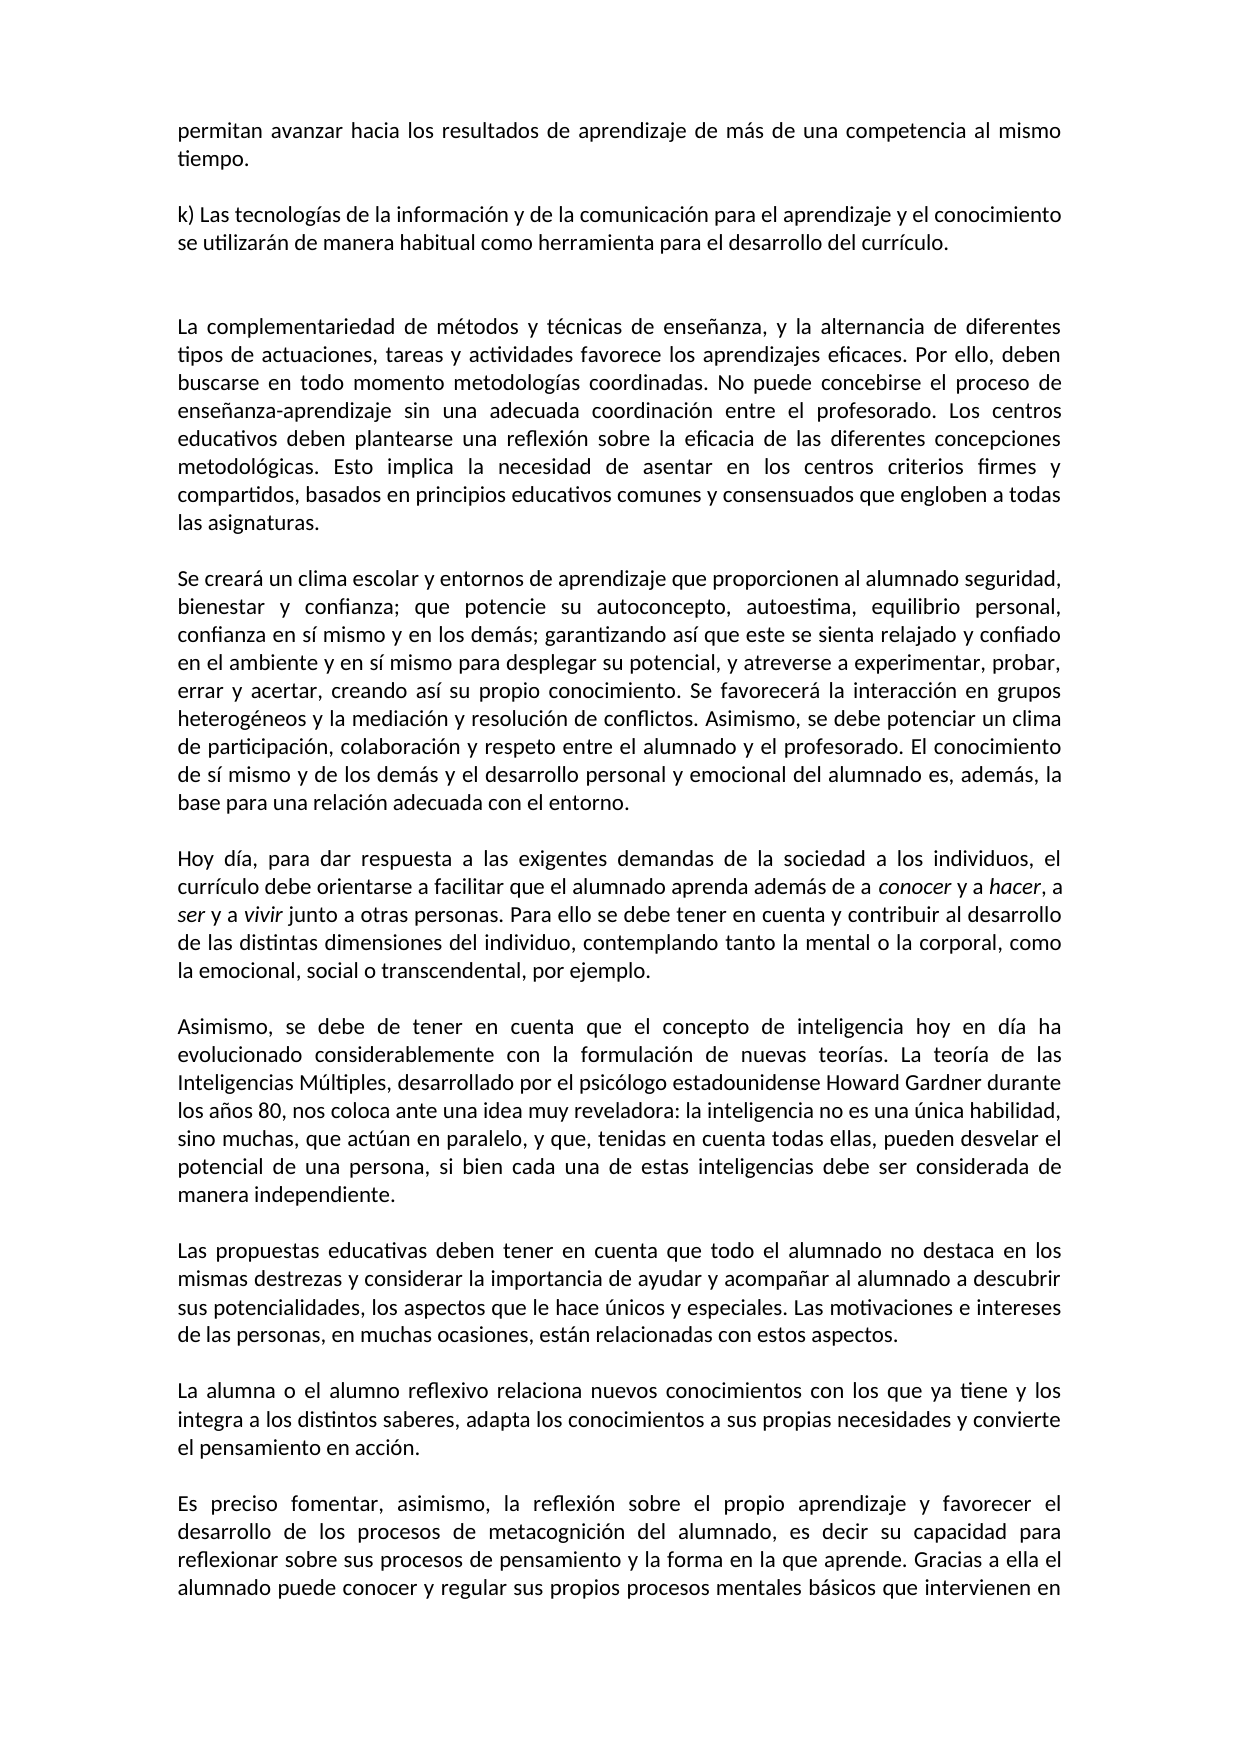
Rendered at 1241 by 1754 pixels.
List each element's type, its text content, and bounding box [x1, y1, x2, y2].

text k) Las tecnologías de la información y de la comunicación para el aprendizaje y el conocimiento se utilizarán de manera habitual como herramienta para el desarrollo del currículo. [177, 200, 1063, 256]
text Se creará un clima escolar y entornos de aprendizaje que proporcionen al alumnado seguridad, bienestar y confianza; que potencie su autoconcepto, autoestima, equilibrio personal, confianza en sí mismo y en los demás; garantizando así que este se sienta relajado y confiado en el ambiente y en sí mismo para desplegar su potencial, y atreverse a experimentar, probar, errar y acertar, creando así su propio conocimiento. Se favorecerá la interacción en grupos heterogéneos y la mediación y resolución de conflictos. Asimismo, se debe potenciar un clima de participación, colaboración y respeto entre el alumnado y el profesorado. El conocimiento de sí mismo y de los demás y el desarrollo personal y emocional del alumnado es, además, la base para una relación adecuada con el entorno. [177, 564, 1063, 816]
text Asimismo, se debe de tener en cuenta que el concepto de inteligencia hoy en día ha evolucionado considerablemente con la formulación de nuevas teorías. La teoría de las Inteligencias Múltiples, desarrollado por el psicólogo estadounidense Howard Gardner durante los años 80, nos coloca ante una idea muy reveladora: la inteligencia no es una única habilidad, sino muchas, que actúan en paralelo, y que, tenidas en cuenta todas ellas, pueden desvelar el potencial de una persona, si bien cada una de estas inteligencias debe ser considerada de manera independiente. [177, 1012, 1063, 1208]
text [177, 1489, 1063, 1601]
text Las propuestas educativas deben tener en cuenta que todo el alumnado no destaca en los mismas destrezas y considerar la importancia de ayudar y acompañar al alumnado a descubrir sus potencialidades, los aspectos que le hace únicos y especiales. Las motivaciones e intereses de las personas, en muchas ocasiones, están relacionadas con estos aspectos. [177, 1237, 1063, 1349]
text Hoy día, para dar respuesta a las exigentes demandas de la sociedad a los individuos, el currículo debe orientarse a facilitar que el alumnado aprenda además de a conocer y a hacer, a ser y a vivir junto a otras personas. Para ello se debe tener en cuenta y contribuir al desarrollo de las distintas dimensiones del individuo, contemplando tanto la mental o la corporal, como la emocional, social o transcendental, por ejemplo. [177, 844, 1063, 984]
text La complementariedad de métodos y técnicas de enseñanza, y la alternancia de diferentes tipos de actuaciones, tareas y actividades favorece los aprendizajes eficaces. Por ello, deben buscarse en todo momento metodologías coordinadas. No puede concebirse el proceso de enseñanza-aprendizaje sin una adecuada coordinación entre el profesorado. Los centros educativos deben plantearse una reflexión sobre la eficacia de las diferentes concepciones metodológicas. Esto implica la necesidad de asentar en los centros criterios firmes y compartidos, basados en principios educativos comunes y consensuados que engloben a todas las asignaturas. [177, 312, 1063, 536]
text La alumna o el alumno reflexivo relaciona nuevos conocimientos con los que ya tiene y los integra a los distintos saberes, adapta los conocimientos a sus propias necesidades y convierte el pensamiento en acción. [177, 1377, 1063, 1461]
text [177, 116, 1063, 172]
